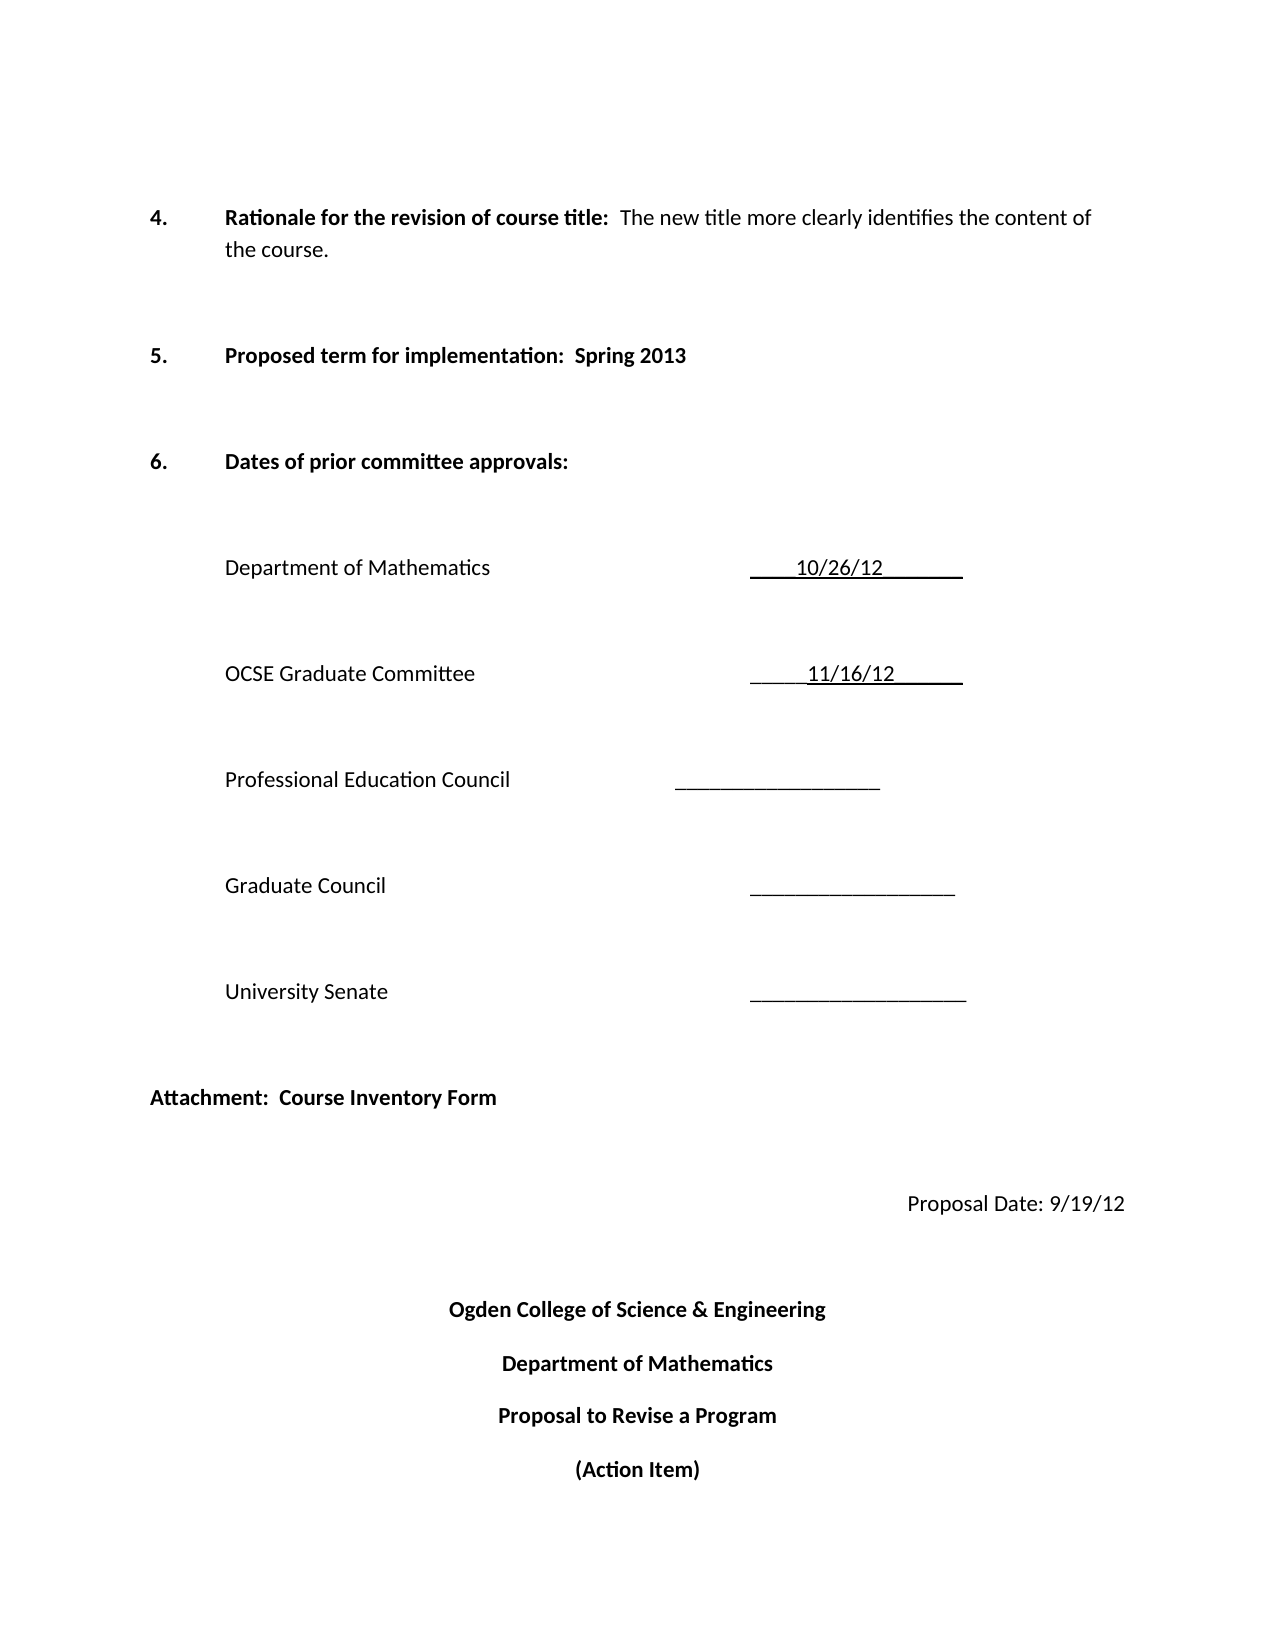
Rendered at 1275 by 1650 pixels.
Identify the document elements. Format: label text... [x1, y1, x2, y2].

text (Action Item) [150, 1455, 1125, 1483]
text Department of Mathematics ____10/26/12_______ [150, 553, 1125, 581]
text Professional Education Council __________________ [150, 765, 1125, 793]
text University Senate ___________________ [150, 977, 1125, 1006]
text 6. Dates of prior committee approvals: [150, 447, 1125, 475]
text Attachment: Course Inventory Form [150, 1083, 1125, 1112]
text Proposal to Revise a Program [150, 1402, 1125, 1430]
text Graduate Council __________________ [150, 871, 1125, 899]
text Proposal Date: 9/19/12 [150, 1189, 1125, 1218]
text 4. Rationale for the revision of course title: The new title more clearly identifies the content of the course. [150, 203, 1125, 263]
text 5. Proposed term for implementation: Spring 2013 [150, 341, 1125, 369]
text OCSE Graduate Committee _____11/16/12______ [150, 659, 1125, 687]
text Ogden College of Science & Engineering [150, 1296, 1125, 1324]
text Department of Mathematics [150, 1349, 1125, 1377]
